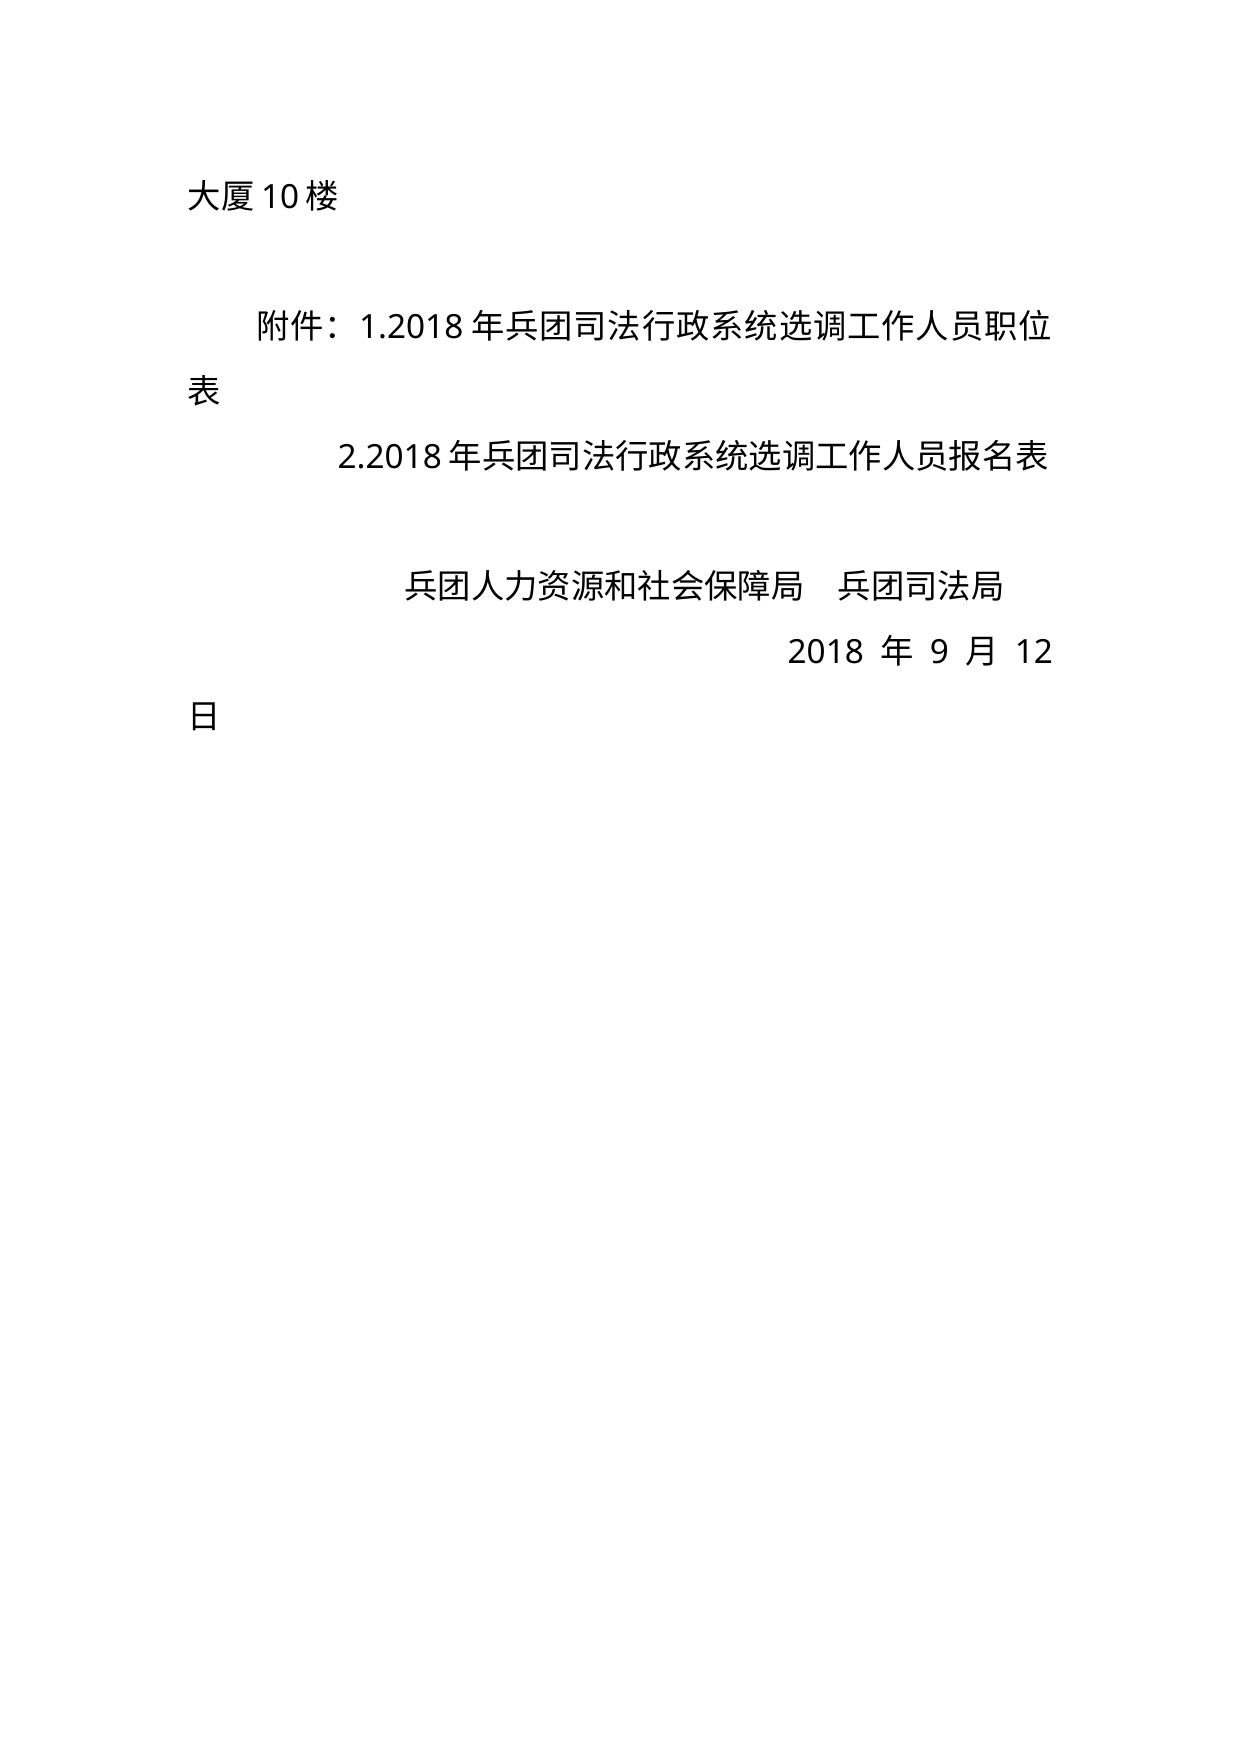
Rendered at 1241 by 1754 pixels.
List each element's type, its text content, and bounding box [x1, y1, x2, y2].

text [187, 162, 1053, 227]
text 2018年9月12日 [187, 617, 1053, 747]
text 2.2018年兵团司法行政系统选调工作人员报名表 [187, 422, 1053, 487]
text 附件：1.2018年兵团司法行政系统选调工作人员职位表 [187, 292, 1053, 422]
text 兵团人力资源和社会保障局 兵团司法局 [187, 552, 1053, 617]
